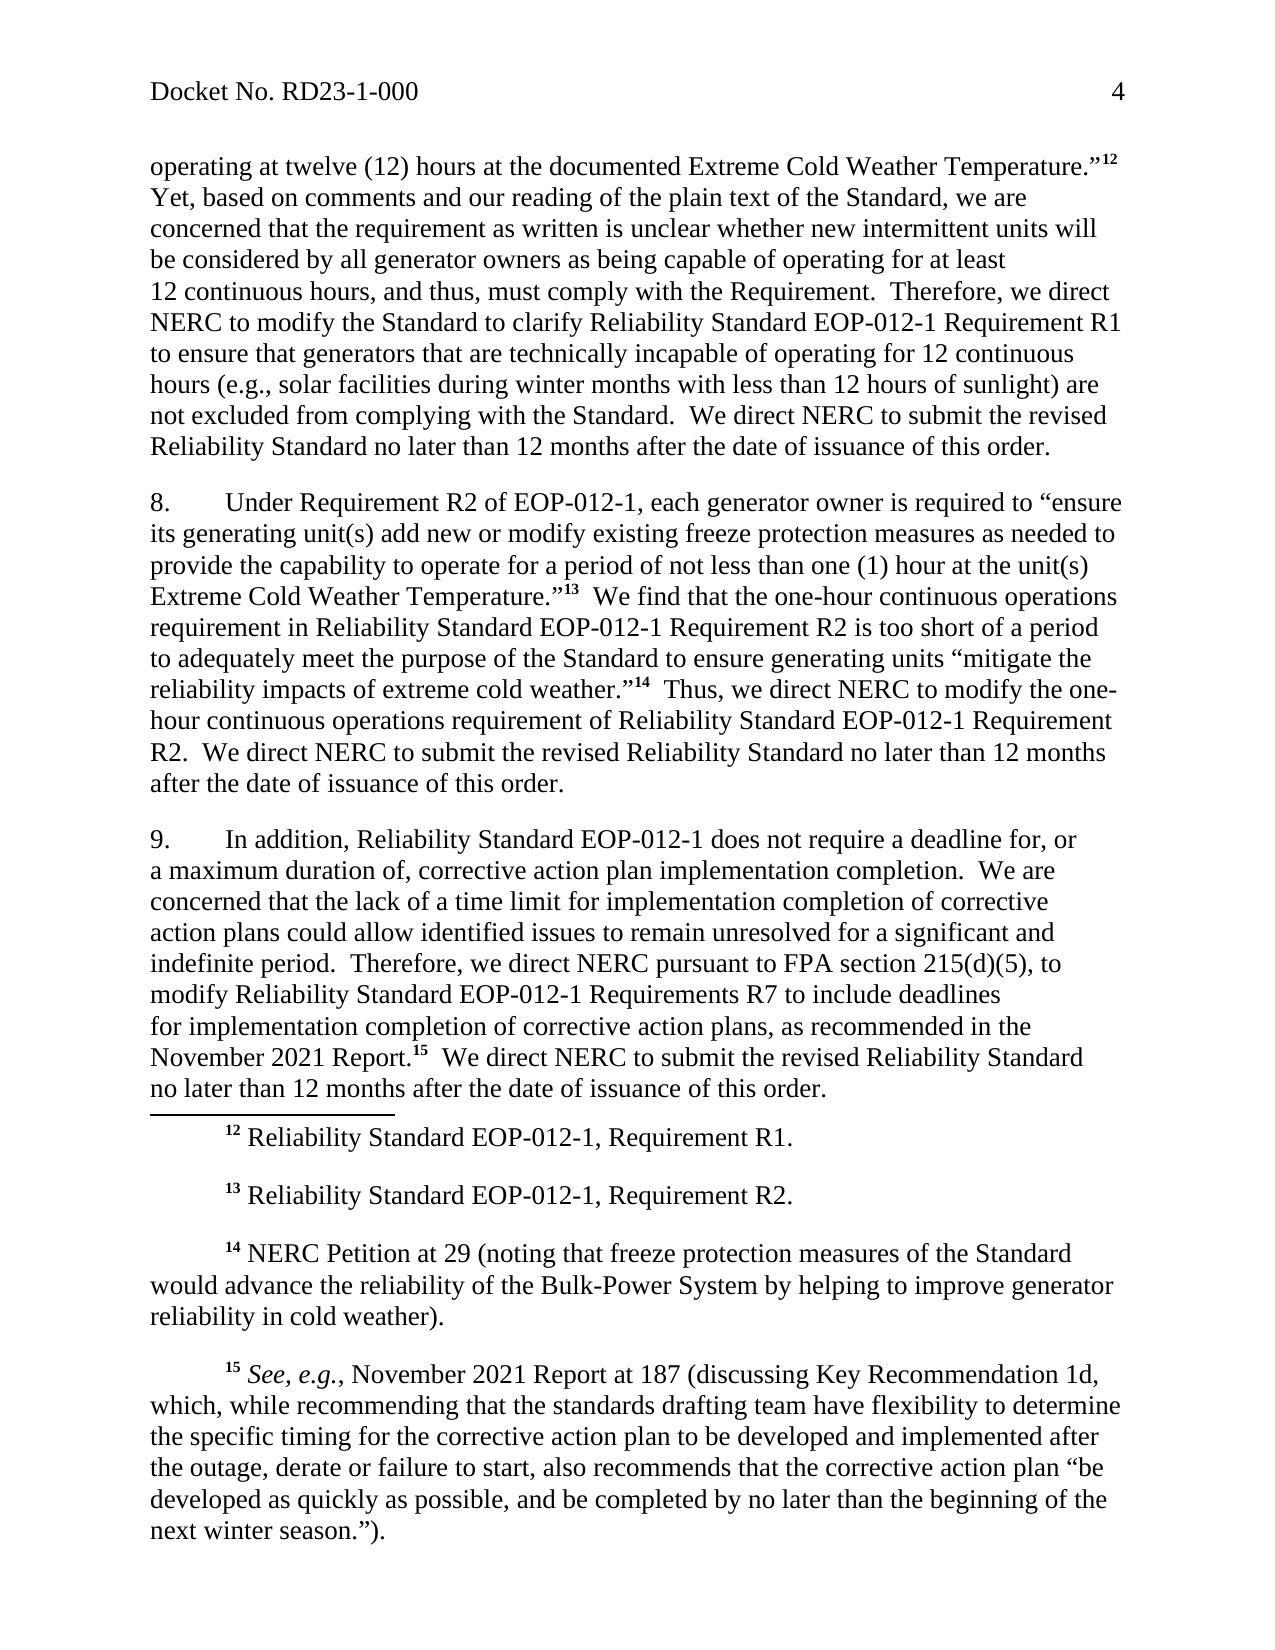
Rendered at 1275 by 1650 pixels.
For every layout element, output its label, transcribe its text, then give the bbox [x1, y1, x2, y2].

text Under Requirement R2 of EOP-012-1, each generator owner is required to “ensure its generating unit(s) add new or modify existing freeze protection measures as needed to provide the capability to operate for a period of not less than one (1) hour at the unit(s) Extreme Cold Weather Temperature.” We find that the one-hour continuous operations requirement in Reliability Standard EOP-012-1 Requirement R2 is too short of a period to adequately meet the purpose of the Standard to ensure generating units “mitigate the reliability impacts of extreme cold weather.” Thus, we direct NERC to modify the one-hour continuous operations requirement of Reliability Standard EOP-012-1 Requirement R2. We direct NERC to submit the revised Reliability Standard no later than 12 months after the date of issuance of this order. [150, 486, 1125, 798]
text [150, 150, 1125, 461]
text In addition, Reliability Standard EOP-012-1 does not require a deadline for, or a maximum duration of, corrective action plan implementation completion. We are concerned that the lack of a time limit for implementation completion of corrective action plans could allow identified issues to remain unresolved for a significant and indefinite period. Therefore, we direct NERC pursuant to FPA section 215(d)(5), to modify Reliability Standard EOP-012-1 Requirements R7 to include deadlines for implementation completion of corrective action plans, as recommended in the November 2021 Report. We direct NERC to submit the revised Reliability Standard no later than 12 months after the date of issuance of this order. [150, 823, 1125, 1103]
